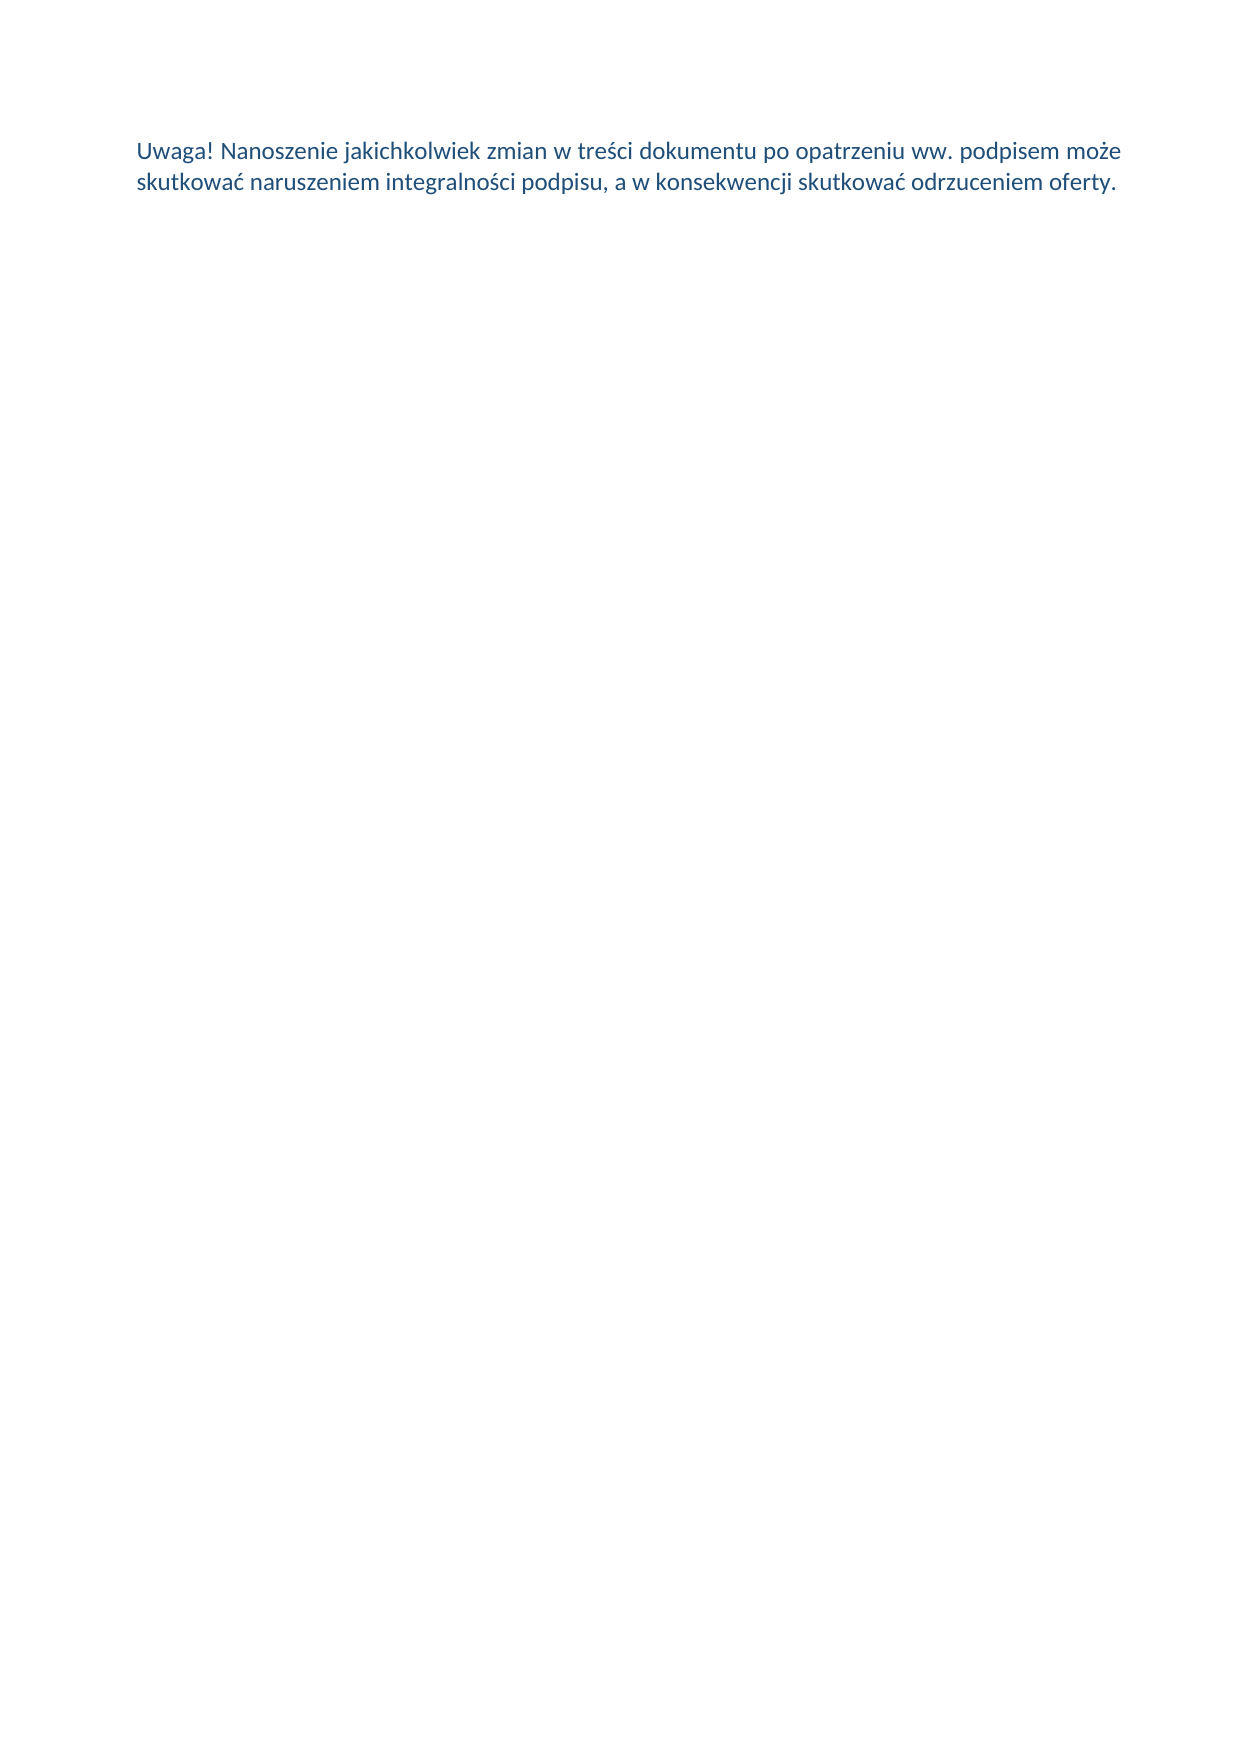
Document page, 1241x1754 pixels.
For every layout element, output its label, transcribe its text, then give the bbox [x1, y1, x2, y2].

text Uwaga! Nanoszenie jakichkolwiek zmian w treści dokumentu po opatrzeniu ww. podpisem może skutkować naruszeniem integralności podpisu, a w konsekwencji skutkować odrzuceniem oferty. [136, 135, 1123, 196]
